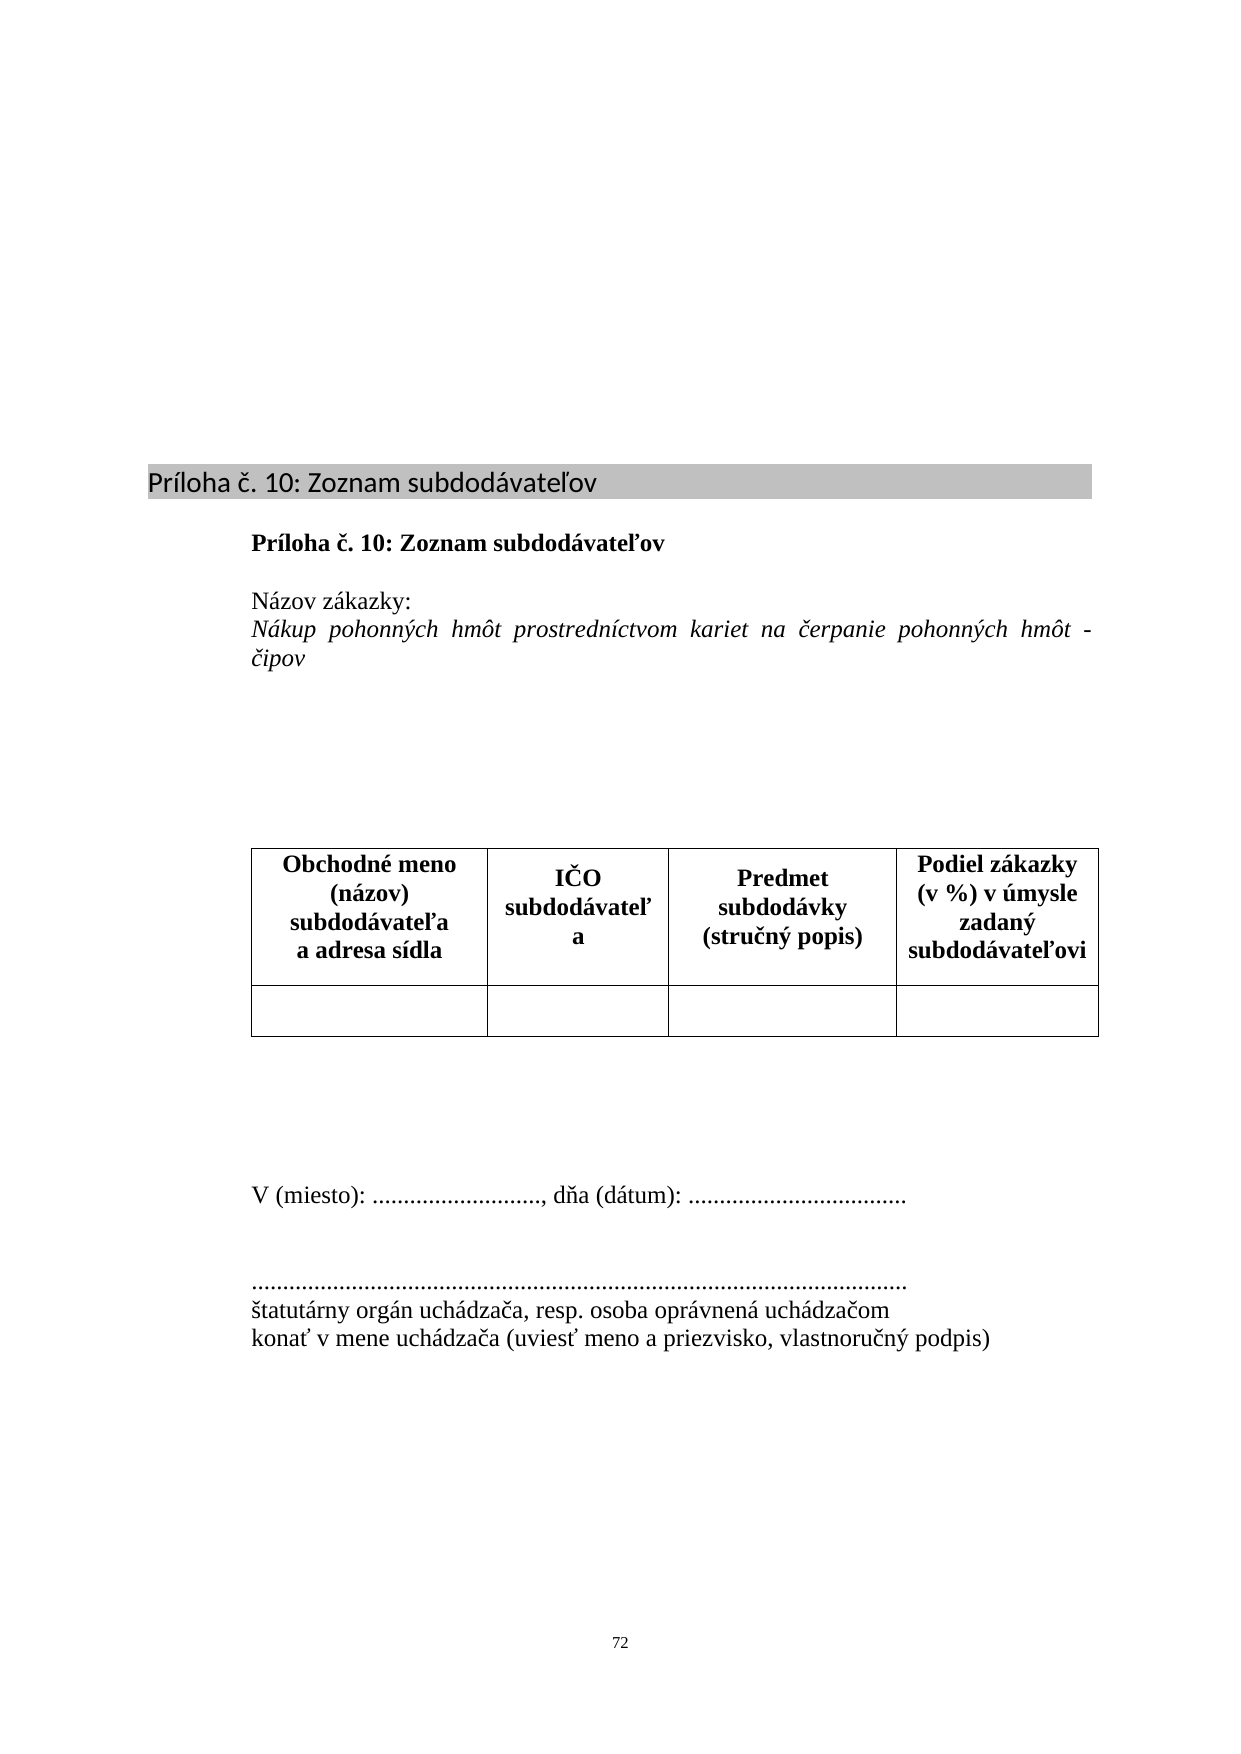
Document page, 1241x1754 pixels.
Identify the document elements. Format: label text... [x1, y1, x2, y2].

table_cell [252, 986, 487, 1036]
table_cell [669, 986, 896, 1036]
table_header Podiel zákazky (v %) v úmysle zadaný subdodávateľovi [897, 849, 1098, 985]
text Príloha č. 10: Zoznam subdodávateľov [148, 464, 1092, 499]
table_cell [488, 986, 668, 1036]
text ......................................................................................................... [148, 1266, 1092, 1295]
table_header Predmet subdodávky (stručný popis) [669, 849, 896, 985]
text Nákup pohonných hmôt prostredníctvom kariet na čerpanie pohonných hmôt - čipov [148, 614, 1092, 672]
table_header IČO subdodávateľa [488, 849, 668, 985]
text V (miesto): ..........................., dňa (dátum): ................................... [148, 1180, 1092, 1208]
table_cell [897, 986, 1098, 1036]
text konať v mene uchádzača (uviesť meno a priezvisko, vlastnoručný podpis) [148, 1323, 1092, 1352]
text Príloha č. 10: Zoznam subdodávateľov [251, 528, 1092, 557]
table_header Obchodné meno (názov) subdodávateľa a adresa sídla [252, 849, 487, 985]
text štatutárny orgán uchádzača, resp. osoba oprávnená uchádzačom [148, 1295, 1092, 1323]
text Názov zákazky: [148, 586, 1092, 614]
